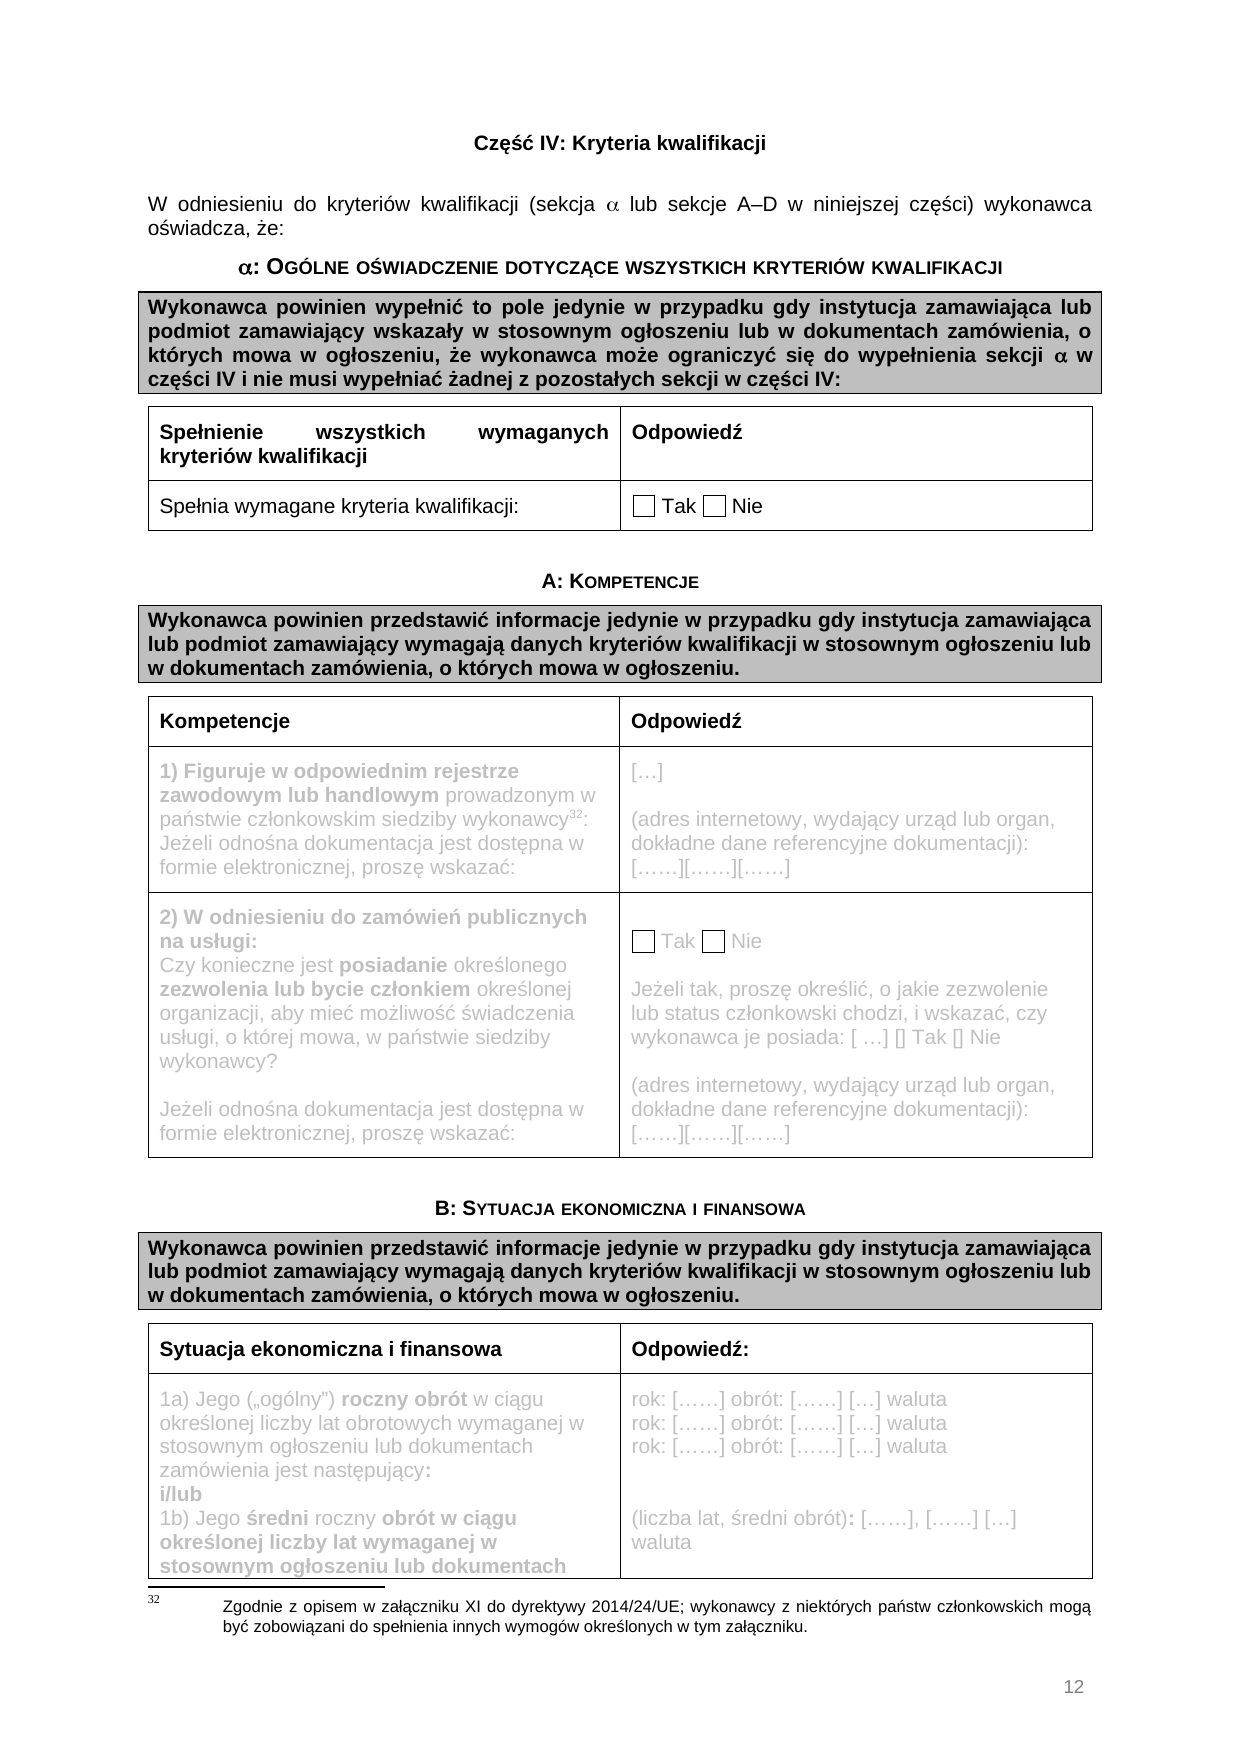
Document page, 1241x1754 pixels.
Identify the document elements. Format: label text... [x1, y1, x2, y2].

table_header Odpowiedź [620, 697, 1092, 746]
table_header Odpowiedź: [621, 1324, 1092, 1373]
title Część IV: Kryteria kwalifikacji [148, 131, 1093, 154]
text Wykonawca powinien wypełnić to pole jedynie w przypadku gdy instytucja zamawiająca lub podmiot zamawiający wskazały w stosownym ogłoszeniu lub w dokumentach zamówienia, o których mowa w ogłoszeniu, że wykonawca może ograniczyć się do wypełnienia sekcji w części IV i nie musi wypełniać żadnej z pozostałych sekcji w części IV: [139, 293, 1101, 393]
table_header Spełnienie wszystkich wymaganych kryteriów kwalifikacji [149, 407, 620, 480]
text W odniesieniu do kryteriów kwalifikacji (sekcja lub sekcje A–D w niniejszej części) wykonawca oświadcza, że: [148, 192, 1093, 240]
table_cell Spełnia wymagane kryteria kwalifikacji: [149, 481, 620, 530]
text Wykonawca powinien przedstawić informacje jedynie w przypadku gdy instytucja zamawiająca lub podmiot zamawiający wymagają danych kryteriów kwalifikacji w stosownym ogłoszeniu lub w dokumentach zamówienia, o których mowa w ogłoszeniu. [139, 606, 1101, 682]
table_cell 1) Figuruje w odpowiednim rejestrze zawodowym lub handlowym prowadzonym w państwie członkowskim siedziby wykonawcy: Jeżeli odnośna dokumentacja jest dostępna w formie elektronicznej, proszę wskazać: [149, 747, 619, 892]
table_cell Tak Nie [621, 481, 1092, 530]
table_cell 2) W odniesieniu do zamówień publicznych na usługi: Czy konieczne jest posiadanie określonego zezwolenia lub bycie członkiem określonej organizacji, aby mieć możliwość świadczenia usługi, o której mowa, w państwie siedziby wykonawcy? Jeżeli odnośna dokumentacja jest dostępna w formie elektronicznej, proszę wskazać: [149, 893, 619, 1157]
table_header Sytuacja ekonomiczna i finansowa [149, 1324, 620, 1373]
title A: Kompetencje [148, 569, 1093, 593]
title : Ogólne oświadczenie dotyczące wszystkich kryteriów kwalifikacji [148, 253, 1093, 279]
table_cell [621, 1374, 1092, 1578]
table_header Odpowiedź [621, 407, 1092, 480]
text Wykonawca powinien przedstawić informacje jedynie w przypadku gdy instytucja zamawiająca lub podmiot zamawiający wymagają danych kryteriów kwalifikacji w stosownym ogłoszeniu lub w dokumentach zamówienia, o których mowa w ogłoszeniu. [139, 1233, 1101, 1309]
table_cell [149, 1374, 620, 1578]
title B: Sytuacja ekonomiczna i finansowa [148, 1196, 1093, 1220]
table_cell Tak Nie Jeżeli tak, proszę określić, o jakie zezwolenie lub status członkowski chodzi, i wskazać, czy wykonawca je posiada: [ …] [] Tak [] Nie (adres internetowy, wydający urząd lub organ, dokładne dane referencyjne dokumentacji): [……][……][……] [620, 893, 1092, 1157]
table_cell […] (adres internetowy, wydający urząd lub organ, dokładne dane referencyjne dokumentacji): [……][……][……] [620, 747, 1092, 892]
table_header Kompetencje [149, 697, 619, 746]
